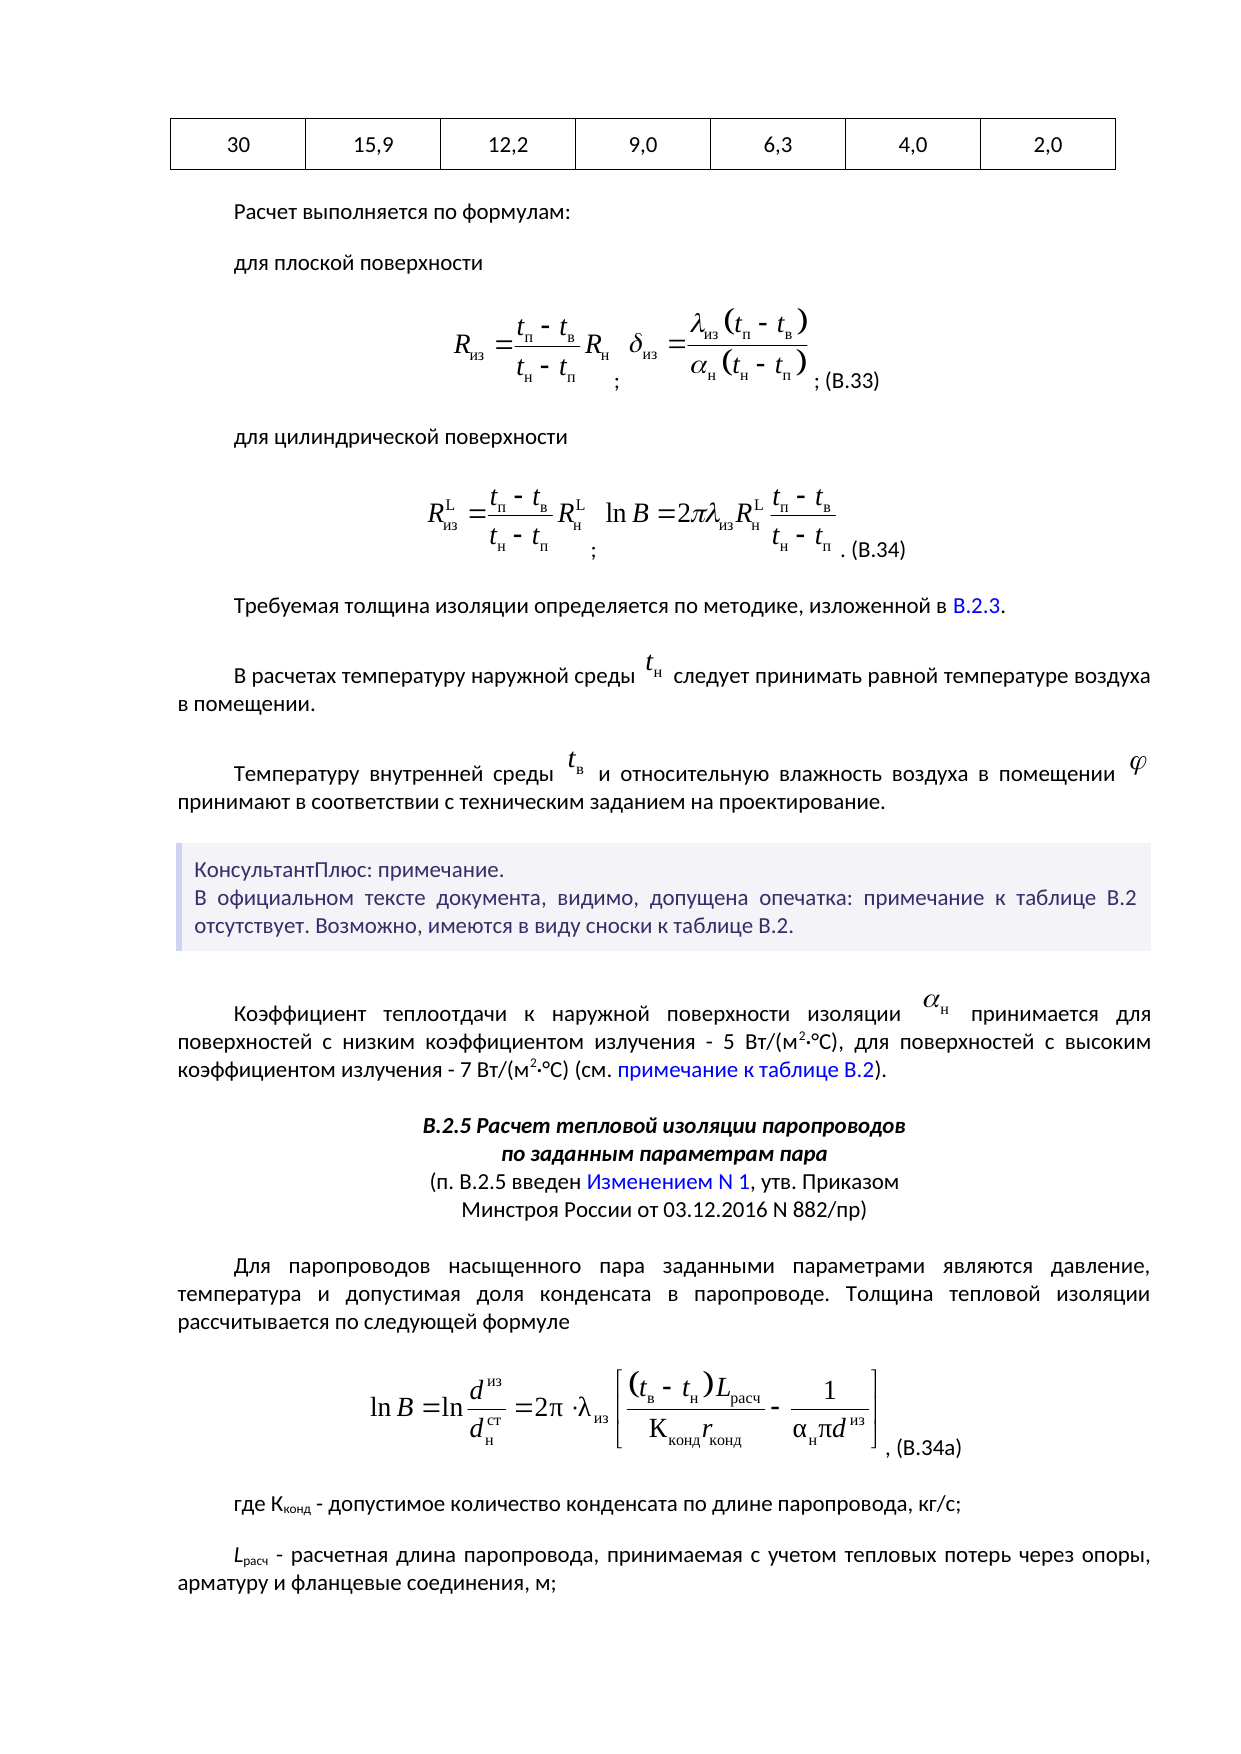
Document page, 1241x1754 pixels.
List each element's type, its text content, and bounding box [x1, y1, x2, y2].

text ; . (В.34) [177, 478, 1152, 563]
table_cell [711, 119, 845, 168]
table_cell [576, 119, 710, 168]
text Температуру внутренней среды и относительную влажность воздуха в помещении принимают в соответствии с техническим заданием на проектирование. [177, 740, 1152, 815]
text Расчет выполняется по формулам: [177, 197, 1152, 226]
text Lрасч - расчетная длина паропровода, принимаемая с учетом тепловых потерь через опоры, арматуру и фланцевые соединения, м; [177, 1540, 1152, 1596]
text Для паропроводов насыщенного пара заданными параметрами являются давление, температура и допустимая доля конденсата в паропроводе. Толщина тепловой изоляции рассчитывается по следующей формуле [177, 1251, 1152, 1335]
text где Кконд - допустимое количество конденсата по длине паропровода, кг/с; [177, 1489, 1152, 1517]
text Коэффициент теплоотдачи к наружной поверхности изоляции принимается для поверхностей с низким коэффициентом излучения - 5 Вт/(м2·°C), для поверхностей с высоким коэффициентом излучения - 7 Вт/(м2·°C) (см. примечание к таблице В.2). [177, 980, 1152, 1083]
text для цилиндрической поверхности [177, 422, 1152, 450]
text , (В.34а) [177, 1363, 1152, 1461]
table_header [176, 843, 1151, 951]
text Минстроя России от 03.12.2016 N 882/пр) [177, 1195, 1152, 1223]
text В.2.5 Расчет тепловой изоляции паропроводов [177, 1111, 1152, 1139]
text В расчетах температуру наружной среды следует принимать равной температуре воздуха в помещении. [177, 642, 1152, 717]
text Требуемая толщина изоляции определяется по методике, изложенной в В.2.3. [177, 591, 1152, 619]
text ; ; (В.33) [177, 304, 1152, 394]
text (п. В.2.5 введен Изменением N 1, утв. Приказом [177, 1167, 1152, 1195]
text для плоской поверхности [177, 248, 1152, 276]
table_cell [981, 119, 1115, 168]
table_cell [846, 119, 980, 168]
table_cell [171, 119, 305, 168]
text по заданным параметрам пара [177, 1139, 1152, 1167]
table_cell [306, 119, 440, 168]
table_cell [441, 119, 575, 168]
